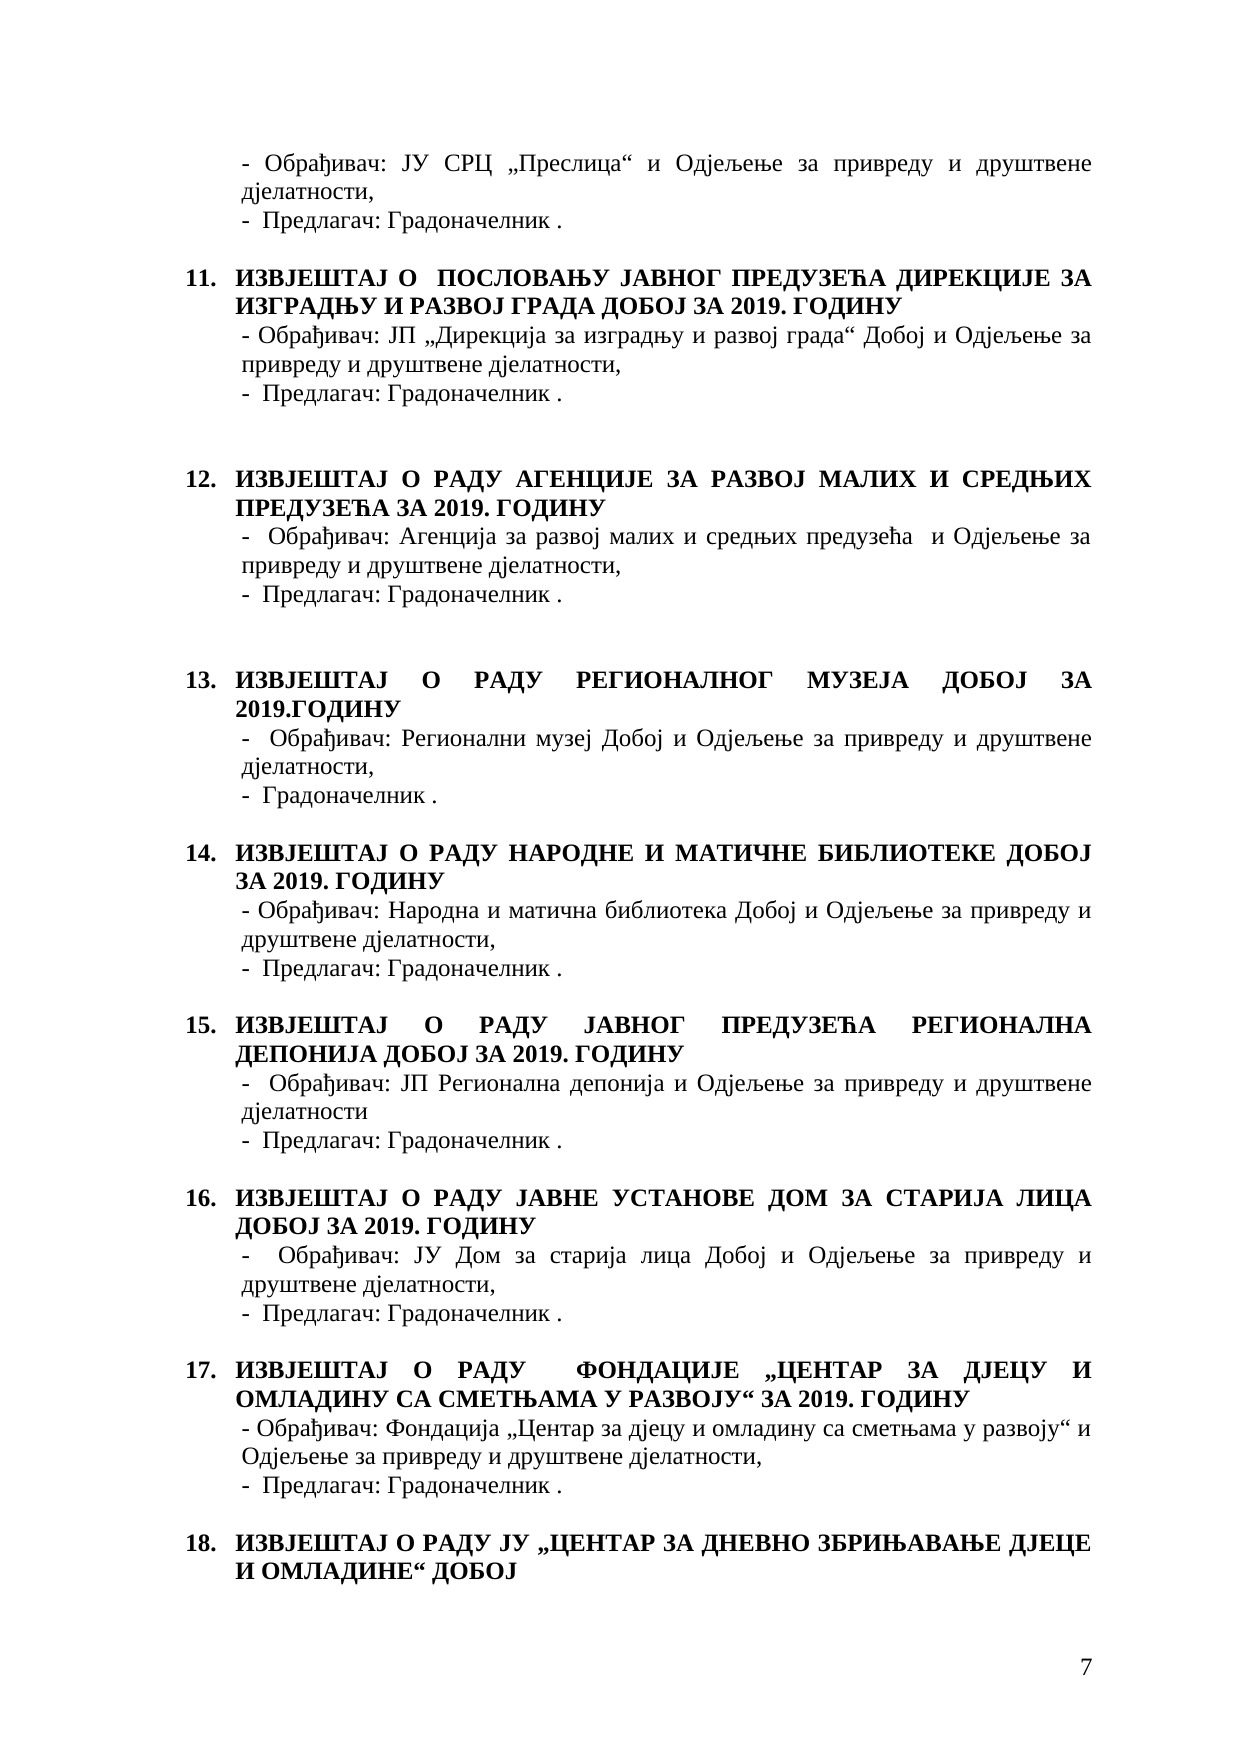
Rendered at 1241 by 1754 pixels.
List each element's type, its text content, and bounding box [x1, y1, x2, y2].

list ИЗВЈЕШТАЈ О РАДУ НАРОДНЕ И МАТИЧНЕ БИБЛИОТЕКЕ ДОБОЈ ЗА 2019. ГОДИНУ [185, 838, 1093, 895]
list ИЗВЈЕШТАЈ О РАДУ АГЕНЦИЈЕ ЗА РАЗВОЈ МАЛИХ И СРЕДЊИХ ПРЕДУЗЕЋА ЗА 2019. ГОДИНУ [185, 464, 1093, 521]
text - Обрађивач: Народна и матична библиотека Добој и Одјељење за привреду и друштвене дјелатности, [241, 895, 1093, 953]
text - Обрађивач: Регионални музеј Добој и Одјељење за привреду и друштвене дјелатности, [241, 723, 1093, 780]
text - Предлагач: Градоначелник . [241, 205, 1093, 234]
text - Предлагач: Градоначелник . [241, 579, 1093, 608]
text - Предлагач: Градоначелник . [241, 378, 1093, 406]
text - Предлагач: Градоначелник . [241, 953, 1093, 981]
list ИЗВЈЕШТАЈ О РАДУ ЈАВНОГ ПРЕДУЗЕЋА РЕГИОНАЛНА ДЕПОНИЈА ДОБОЈ ЗА 2019. ГОДИНУ [185, 1010, 1093, 1068]
text - Обрађивач: ЈУ СРЦ „Преслица“ и Одјељење за привреду и друштвене дјелатности, [241, 148, 1093, 205]
text - Предлагач: Градоначелник . [241, 1298, 1093, 1326]
text - Обрађивач: ЈП „Дирекција за изградњу и развој града“ Добој и Одјељење за привреду и друштвене дјелатности, [241, 320, 1093, 378]
list ИЗВЈЕШТАЈ О РАДУ РЕГИОНАЛНОГ МУЗЕЈА ДОБОЈ ЗА 2019.ГОДИНУ [185, 665, 1093, 723]
text - Предлагач: Градоначелник . [241, 1125, 1093, 1154]
list ИЗВЈЕШТАЈ О РАДУ ЈАВНЕ УСТАНОВЕ ДОМ ЗА СТАРИЈА ЛИЦА ДОБОЈ ЗА 2019. ГОДИНУ [185, 1183, 1093, 1240]
text - Обрађивач: ЈП Регионална депонија и Одјељење за привреду и друштвене дјелатности [241, 1068, 1093, 1125]
text - Обрађивач: ЈУ Дом за старија лица Добој и Одјељење за привреду и друштвене дјелатности, [241, 1240, 1093, 1298]
text - Обрађивач: Агенција за развој малих и средњих предузећа и Одјељење за привреду и друштвене дјелатности, [241, 521, 1093, 579]
text - Градоначелник . [241, 780, 1093, 809]
text - Обрађивач: Фондација „Центар за дјецу и омладину са сметњама у развоју“ и Одјељење за привреду и друштвене дјелатности, [241, 1413, 1093, 1470]
list ИЗВЈЕШТАЈ О ПОСЛОВАЊУ ЈАВНОГ ПРЕДУЗЕЋА ДИРЕКЦИЈЕ ЗА ИЗГРАДЊУ И РАЗВОЈ ГРАДА ДОБОЈ ЗА 2019. ГОДИНУ [185, 263, 1093, 320]
text - Предлагач: Градоначелник . [241, 1470, 1093, 1499]
list ИЗВЈЕШТАЈ О РАДУ ФОНДАЦИЈЕ „ЦЕНТАР ЗА ДЈЕЦУ И ОМЛАДИНУ СА СМЕТЊАМА У РАЗВОЈУ“ ЗА 2019. ГОДИНУ [185, 1355, 1093, 1413]
list ИЗВЈЕШТАЈ О РАДУ ЈУ „ЦЕНТАР ЗА ДНЕВНО ЗБРИЊАВАЊЕ ДЈЕЦЕ И ОМЛАДИНЕ“ ДОБОЈ [185, 1528, 1093, 1585]
